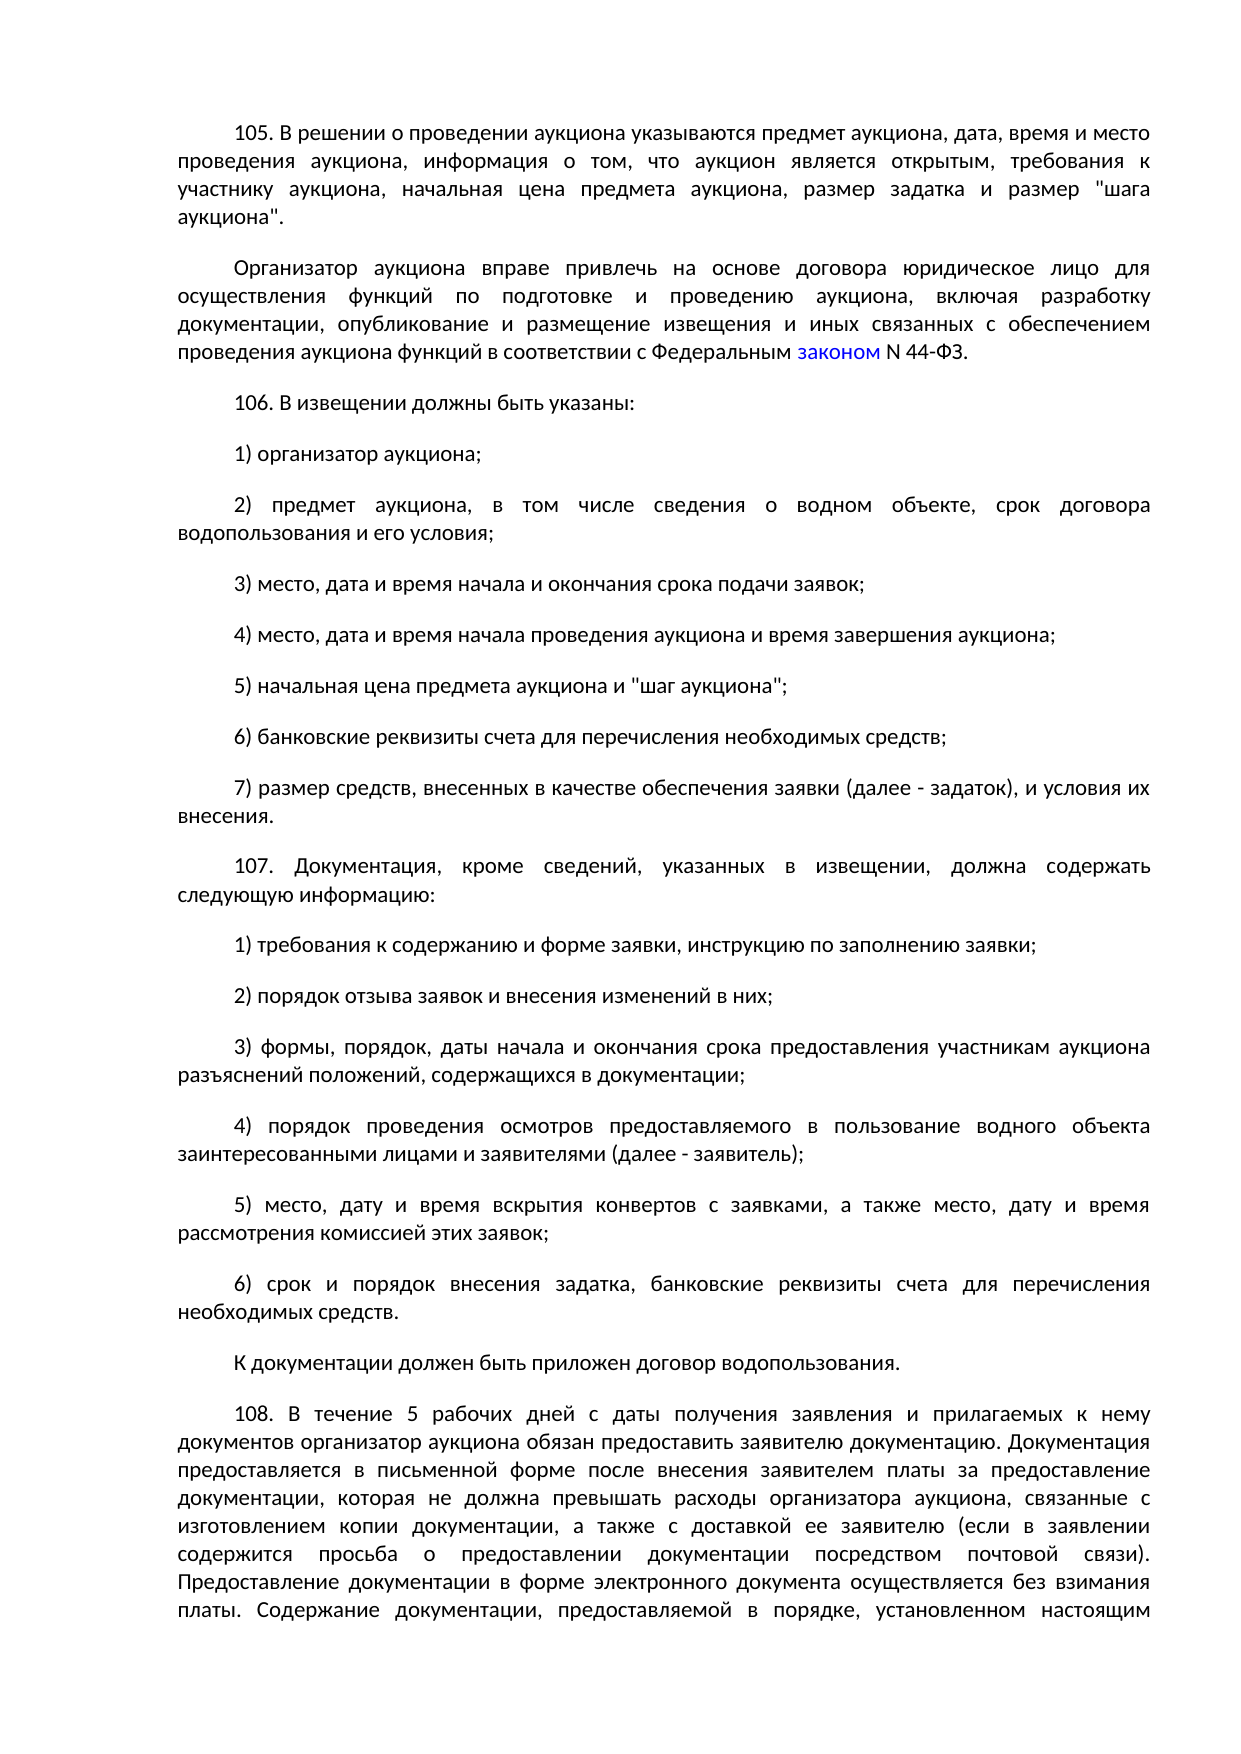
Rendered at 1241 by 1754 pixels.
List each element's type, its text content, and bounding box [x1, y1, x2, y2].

text 7) размер средств, внесенных в качестве обеспечения заявки (далее - задаток), и условия их внесения. [177, 773, 1152, 829]
text 1) организатор аукциона; [177, 439, 1152, 467]
text Организатор аукциона вправе привлечь на основе договора юридическое лицо для осуществления функций по подготовке и проведению аукциона, включая разработку документации, опубликование и размещение извещения и иных связанных с обеспечением проведения аукциона функций в соответствии с Федеральным законом N 44-ФЗ. [177, 253, 1152, 365]
text 4) порядок проведения осмотров предоставляемого в пользование водного объекта заинтересованными лицами и заявителями (далее - заявитель); [177, 1111, 1152, 1167]
text 3) место, дата и время начала и окончания срока подачи заявок; [177, 569, 1152, 597]
text 107. Документация, кроме сведений, указанных в извещении, должна содержать следующую информацию: [177, 852, 1152, 908]
text 2) предмет аукциона, в том числе сведения о водном объекте, срок договора водопользования и его условия; [177, 490, 1152, 546]
text 106. В извещении должны быть указаны: [177, 388, 1152, 416]
text 1) требования к содержанию и форме заявки, инструкцию по заполнению заявки; [177, 931, 1152, 959]
text 5) начальная цена предмета аукциона и "шаг аукциона"; [177, 671, 1152, 699]
text 6) банковские реквизиты счета для перечисления необходимых средств; [177, 722, 1152, 750]
text 5) место, дату и время вскрытия конвертов с заявками, а также место, дату и время рассмотрения комиссией этих заявок; [177, 1190, 1152, 1246]
text 3) формы, порядок, даты начала и окончания срока предоставления участникам аукциона разъяснений положений, содержащихся в документации; [177, 1032, 1152, 1088]
text 105. В решении о проведении аукциона указываются предмет аукциона, дата, время и место проведения аукциона, информация о том, что аукцион является открытым, требования к участнику аукциона, начальная цена предмета аукциона, размер задатка и размер "шага аукциона". [177, 118, 1152, 230]
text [177, 1399, 1152, 1623]
text 2) порядок отзыва заявок и внесения изменений в них; [177, 982, 1152, 1009]
text 4) место, дата и время начала проведения аукциона и время завершения аукциона; [177, 620, 1152, 648]
text 6) срок и порядок внесения задатка, банковские реквизиты счета для перечисления необходимых средств. [177, 1269, 1152, 1325]
text К документации должен быть приложен договор водопользования. [177, 1348, 1152, 1376]
